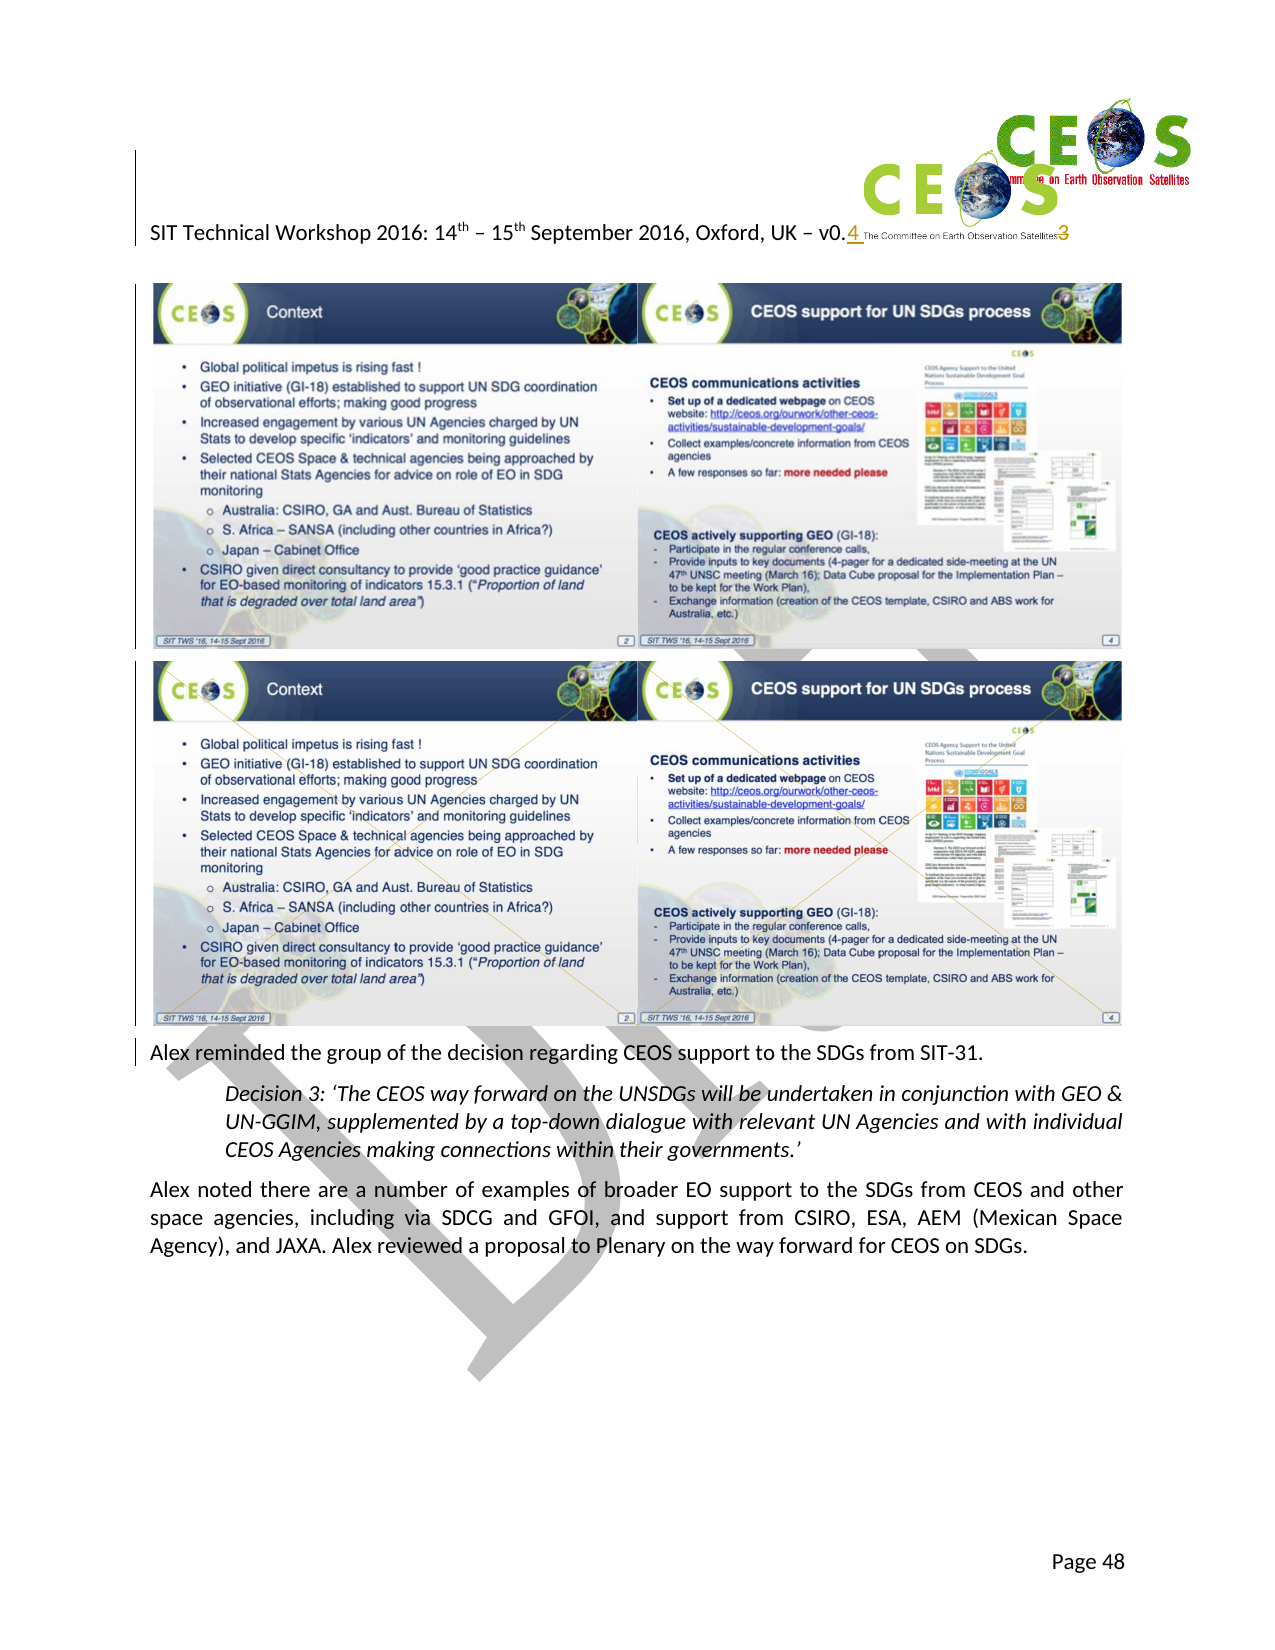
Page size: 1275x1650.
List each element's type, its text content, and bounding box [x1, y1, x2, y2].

text Alex reminded the group of the decision regarding CEOS support to the SDGs from SIT-31. [150, 1038, 1125, 1066]
picture [639, 844, 1120, 1026]
text Decision 3: ‘The CEOS way forward on the UNSDGs will be undertaken in conjunction with GEO & UN-GGIM, supplemented by a top-down dialogue with relevant UN Agencies and with individual CEOS Agencies making connections within their governments.’ [225, 1079, 1125, 1163]
picture [397, 662, 878, 1025]
picture [639, 661, 1120, 842]
picture [863, 94, 1200, 241]
picture [153, 662, 394, 1024]
text Alex noted there are a number of examples of broader EO support to the SDGs from CEOS and other space agencies, including via SDCG and GFOI, and support from CSIRO, ESA, AEM (Mexican Space Agency), and JAXA. Alex reviewed a proposal to Plenary on the way forward for CEOS on SDGs. [150, 1175, 1125, 1259]
picture [881, 662, 1122, 1024]
picture [155, 844, 636, 1026]
picture [153, 283, 1122, 649]
picture [155, 661, 635, 842]
